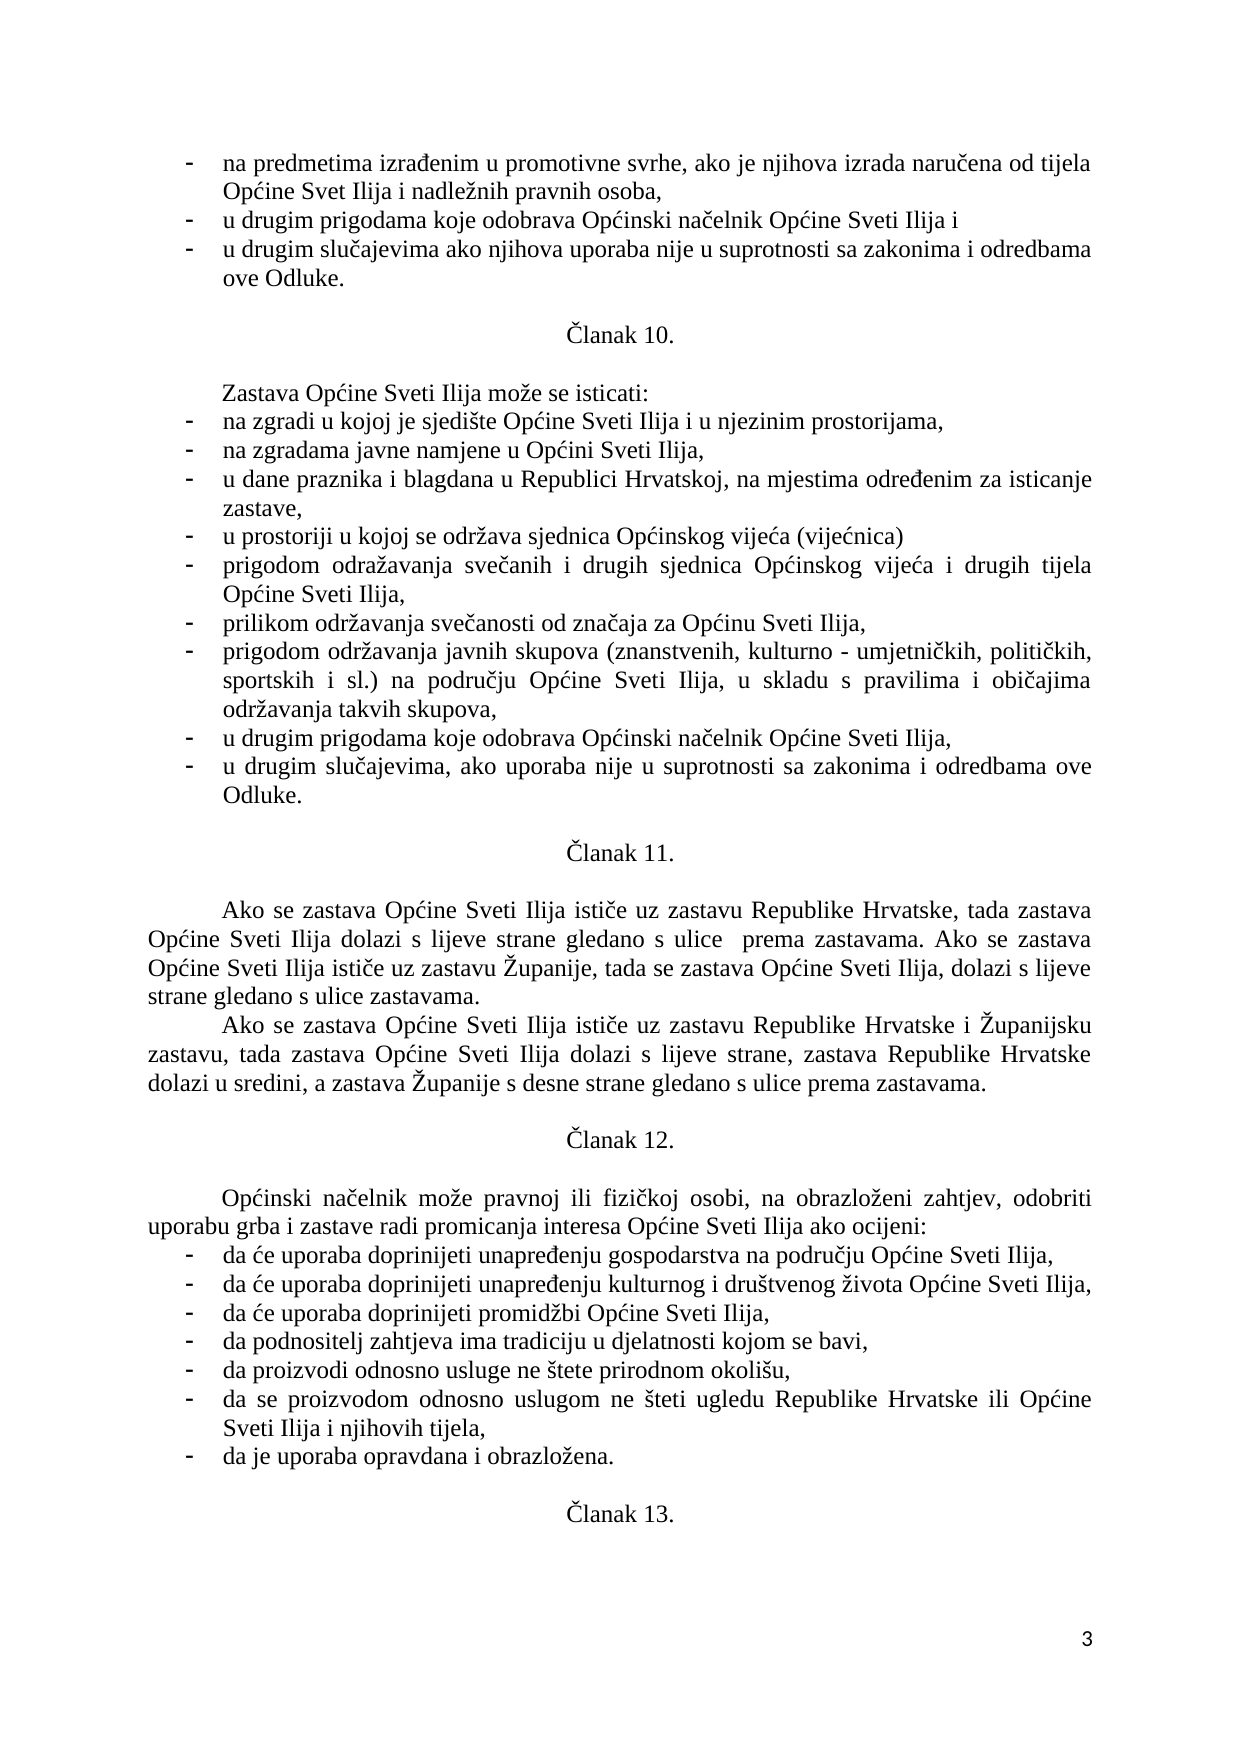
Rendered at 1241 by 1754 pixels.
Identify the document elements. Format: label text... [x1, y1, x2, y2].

list u drugim slučajevima, ako uporaba nije u suprotnosti sa zakonima i odredbama ove Odluke. [185, 751, 1093, 809]
list da podnositelj zahtjeva ima tradiciju u djelatnosti kojom se bavi, [185, 1326, 1093, 1355]
list na zgradama javne namjene u Općini Sveti Ilija, [185, 435, 1093, 464]
text Članak 10. [148, 320, 1093, 349]
list da se proizvodom odnosno uslugom ne šteti ugledu Republike Hrvatske ili Općine Sveti Ilija i njihovih tijela, [185, 1384, 1093, 1441]
list da će uporaba doprinijeti unapređenju kulturnog i društvenog života Općine Sveti Ilija, [185, 1269, 1093, 1298]
list prigodom odražavanja svečanih i drugih sjednica Općinskog vijeća i drugih tijela Općine Sveti Ilija, [185, 550, 1093, 608]
list u drugim prigodama koje odobrava Općinski načelnik Općine Sveti Ilija i [185, 205, 1093, 234]
list prigodom održavanja javnih skupova (znanstvenih, kulturno - umjetničkih, političkih, sportskih i sl.) na području Općine Sveti Ilija, u skladu s pravilima i običajima održavanja takvih skupova, [185, 636, 1093, 723]
text Općinski načelnik može pravnoj ili fizičkoj osobi, na obrazloženi zahtjev, odobriti uporabu grba i zastave radi promicanja interesa Općine Sveti Ilija ako ocijeni: [148, 1183, 1093, 1240]
list u drugim slučajevima ako njihova uporaba nije u suprotnosti sa zakonima i odredbama ove Odluke. [185, 234, 1093, 291]
list Ako se zastava Općine Sveti Ilija ističe uz zastavu Republike Hrvatske, tada zastava Općine Sveti Ilija dolazi s lijeve strane gledano s ulice prema zastavama. Ako se zastava Općine Sveti Ilija ističe uz zastavu Županije, tada se zastava Općine Sveti Ilija, dolazi s lijeve strane gledano s ulice zastavama. [148, 895, 1093, 1010]
list prilikom održavanja svečanosti od značaja za Općinu Sveti Ilija, [185, 608, 1093, 636]
text Članak 11. [148, 838, 1093, 866]
list da proizvodi odnosno usluge ne štete prirodnom okolišu, [185, 1355, 1093, 1384]
list da je uporaba opravdana i obrazložena. [185, 1441, 1093, 1470]
list na predmetima izrađenim u promotivne svrhe, ako je njihova izrada naručena od tijela Općine Svet Ilija i nadležnih pravnih osoba, [185, 148, 1093, 205]
list u dane praznika i blagdana u Republici Hrvatskoj, na mjestima određenim za isticanje zastave, [185, 464, 1093, 521]
list da će uporaba doprinijeti unapređenju gospodarstva na području Općine Sveti Ilija, [185, 1240, 1093, 1269]
text Zastava Općine Sveti Ilija može se isticati: [148, 378, 1093, 406]
text Članak 12. [148, 1125, 1093, 1154]
list u drugim prigodama koje odobrava Općinski načelnik Općine Sveti Ilija, [185, 723, 1093, 751]
list na zgradi u kojoj je sjedište Općine Sveti Ilija i u njezinim prostorijama, [185, 406, 1093, 435]
text Članak 13. [148, 1499, 1093, 1528]
list da će uporaba doprinijeti promidžbi Općine Sveti Ilija, [185, 1298, 1093, 1326]
list Ako se zastava Općine Sveti Ilija ističe uz zastavu Republike Hrvatske i Županijsku zastavu, tada zastava Općine Sveti Ilija dolazi s lijeve strane, zastava Republike Hrvatske dolazi u sredini, a zastava Županije s desne strane gledano s ulice prema zastavama. [148, 1010, 1093, 1096]
list u prostoriji u kojoj se održava sjednica Općinskog vijeća (vijećnica) [185, 521, 1093, 550]
